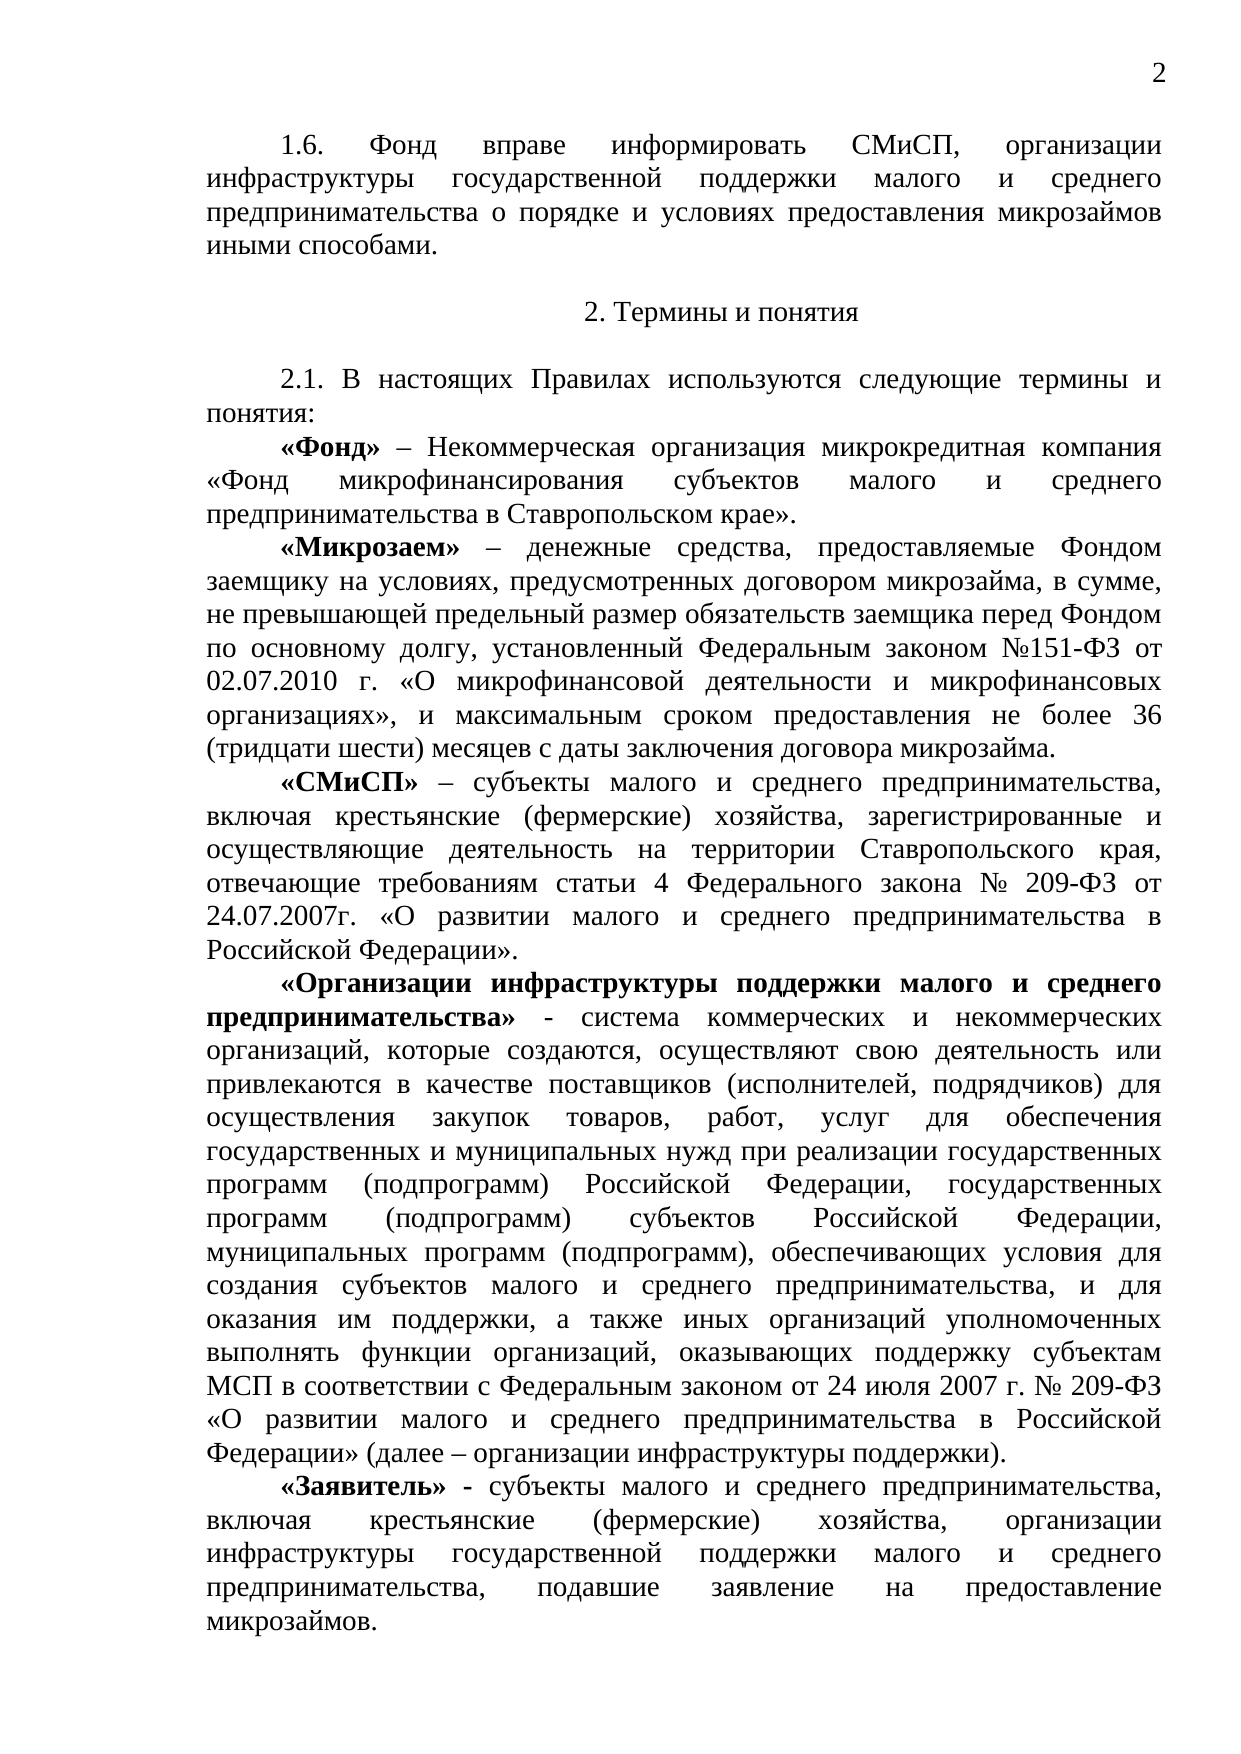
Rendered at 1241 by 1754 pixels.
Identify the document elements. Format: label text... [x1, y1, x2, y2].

text «Организации инфраструктуры поддержки малого и среднего предпринимательства» - система коммерческих и некоммерческих организаций, которые создаются, осуществляют свою деятельность или привлекаются в качестве поставщиков (исполнителей, подрядчиков) для осуществления закупок товаров, работ, услуг для обеспечения государственных и муниципальных нужд при реализации государственных программ (подпрограмм) Российской Федерации, государственных программ (подпрограмм) субъектов Российской Федерации, муниципальных программ (подпрограмм), обеспечивающих условия для создания субъектов малого и среднего предпринимательства, и для оказания им поддержки, а также иных организаций уполномоченных выполнять функции организаций, оказывающих поддержку субъектам МСП в соответствии с Федеральным законом от 24 июля 2007 г. № 209-ФЗ «О развитии малого и среднего предпринимательства в Российской Федерации» (далее – организации инфраструктуры поддержки). [206, 965, 1162, 1468]
text 2.1. В настоящих Правилах используются следующие термины и понятия: [206, 362, 1162, 429]
text «Микрозаем» – денежные средства, предоставляемые Фондом заемщику на условиях, предусмотренных договором микрозайма, в сумме, не превышающей предельный размер обязательств заемщика перед Фондом по основному долгу, установленный Федеральным законом №151-ФЗ от 02.07.2010 г. «О микрофинансовой деятельности и микрофинансовых организациях», и максимальным сроком предоставления не более 36 (тридцати шести) месяцев с даты заключения договора микрозайма. [206, 529, 1162, 764]
text «Заявитель» - субъекты малого и среднего предпринимательства, включая крестьянские (фермерские) хозяйства, организации инфраструктуры государственной поддержки малого и среднего предпринимательства, подавшие заявление на предоставление микрозаймов. [206, 1468, 1162, 1636]
text «Фонд» – Некоммерческая организация микрокредитная компания «Фонд микрофинансирования субъектов малого и среднего предпринимательства в Ставропольском крае». [206, 429, 1162, 529]
text 2. Термины и понятия [206, 294, 1162, 328]
text 1.6. Фонд вправе информировать СМиСП, организации инфраструктуры государственной поддержки малого и среднего предпринимательства о порядке и условиях предоставления микрозаймов иными способами. [206, 127, 1162, 261]
text «СМиСП» – субъекты малого и среднего предпринимательства, включая крестьянские (фермерские) хозяйства, зарегистрированные и осуществляющие деятельность на территории Ставропольского края, отвечающие требованиям статьи 4 Федерального закона № 209-ФЗ от 24.07.2007г. «О развитии малого и среднего предпринимательства в Российской Федерации». [206, 764, 1162, 965]
